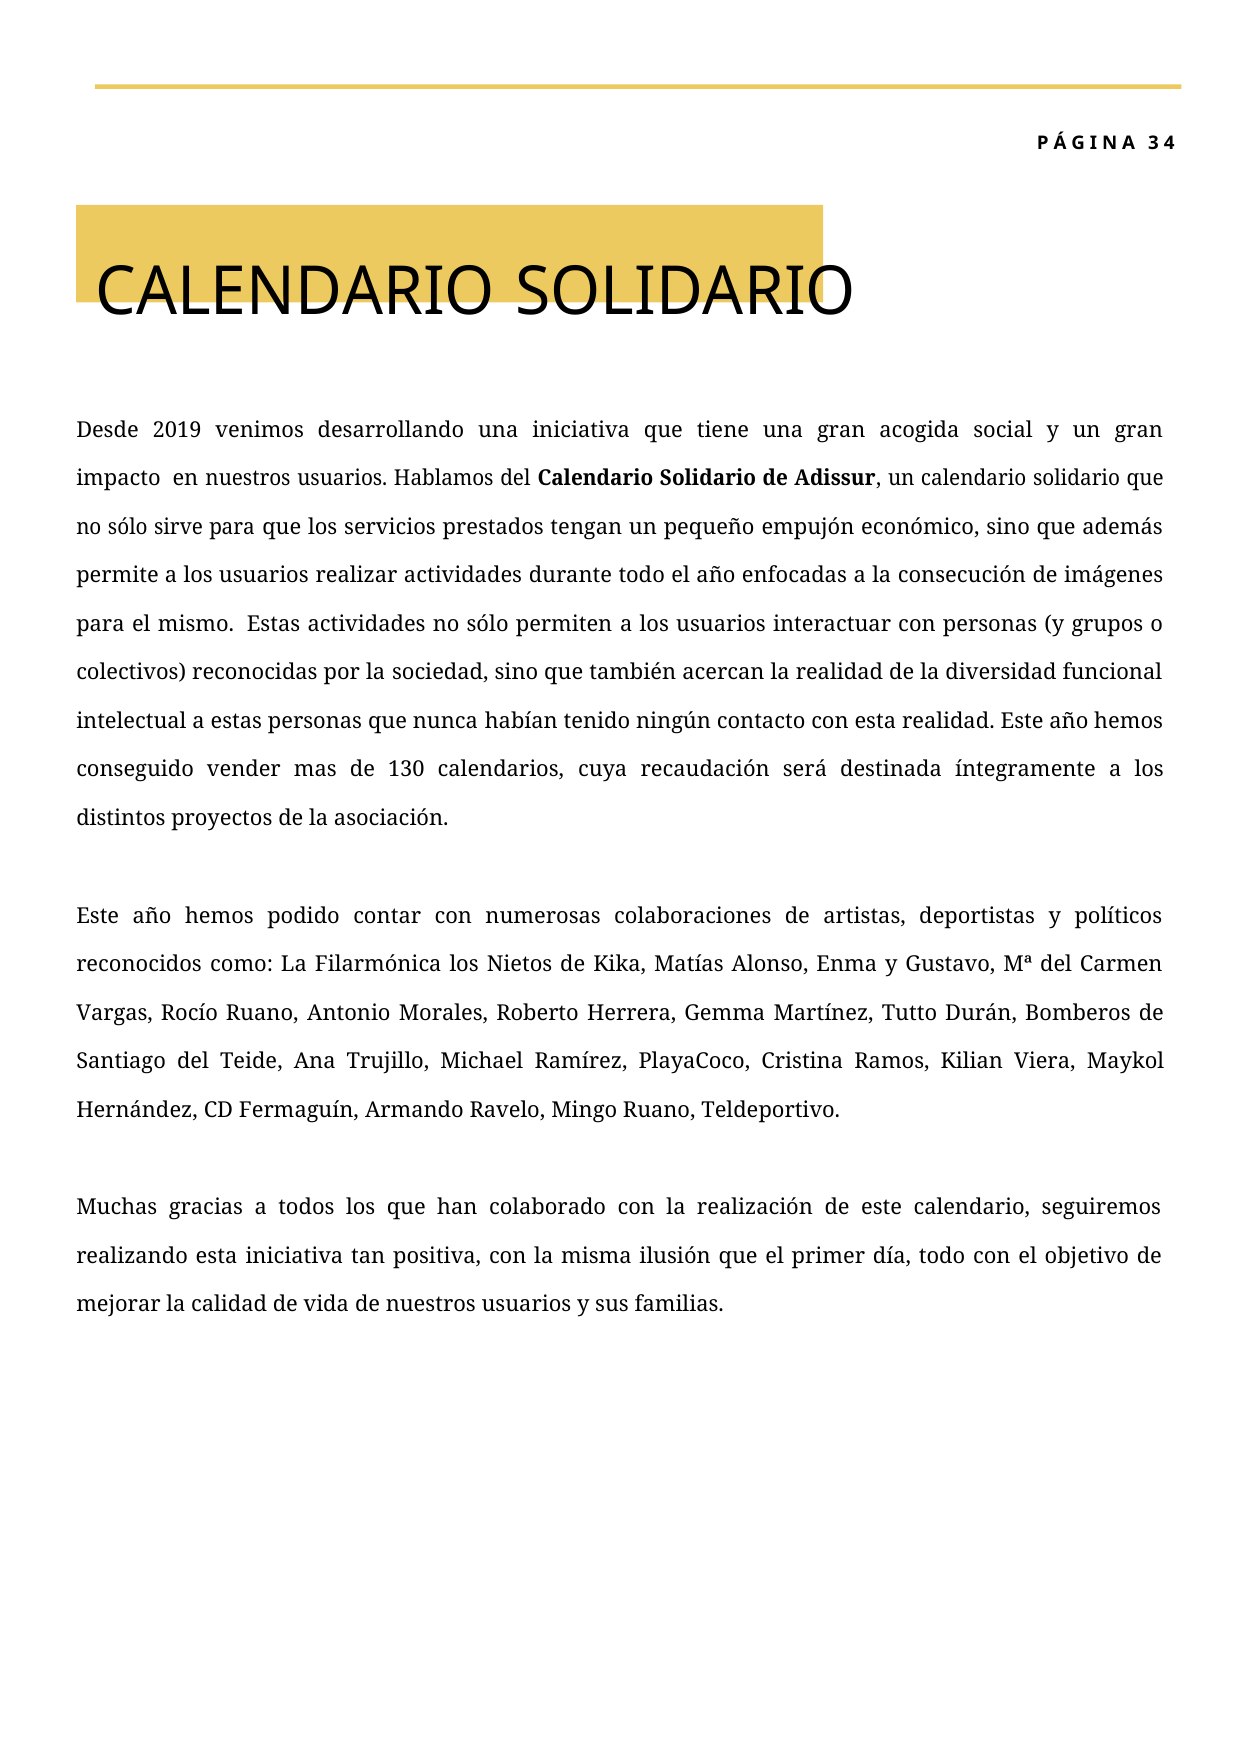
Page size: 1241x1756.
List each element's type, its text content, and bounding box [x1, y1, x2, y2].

subtitle CALENDARIO SOLIDARIO [95, 242, 932, 334]
text P Á G I N A 3 4 [1037, 129, 1240, 154]
text Este año hemos podido contar con numerosas colaboraciones de artistas, deportistas y políticos reconocidos como: La Filarmónica los Nietos de Kika, Matías Alonso, Enma y Gustavo, Mª del Carmen Vargas, Rocío Ruano, Antonio Morales, Roberto Herrera, Gemma Martínez, Tutto Durán, Bomberos de Santiago del Teide, Ana Trujillo, Michael Ramírez, PlayaCoco, Cristina Ramos, Kilian Viera, Maykol Hernández, CD Fermaguín, Armando Ravelo, Mingo Ruano, Teldeportivo. [76, 899, 1164, 1123]
text Desde 2019 venimos desarrollando una iniciativa que tiene una gran acogida social y un gran impacto en nuestros usuarios. Hablamos del Calendario Solidario de Adissur, un calendario solidario que no sólo sirve para que los servicios prestados tengan un pequeño empujón económico, sino que además permite a los usuarios realizar actividades durante todo el año enfocadas a la consecución de imágenes para el mismo. Estas actividades no sólo permiten a los usuarios interactuar con personas (y grupos o colectivos) reconocidas por la sociedad, sino que también acercan la realidad de la diversidad funcional intelectual a estas personas que nunca habían tenido ningún contacto con esta realidad. Este año hemos conseguido vender mas de 130 calendarios, cuya recaudación será destinada íntegramente a los distintos proyectos de la asociación. [76, 413, 1164, 832]
text Muchas gracias a todos los que han colaborado con la realización de este calendario, seguiremos realizando esta iniciativa tan positiva, con la misma ilusión que el primer día, todo con el objetivo de mejorar la calidad de vida de nuestros usuarios y sus familias. [76, 1191, 1163, 1318]
